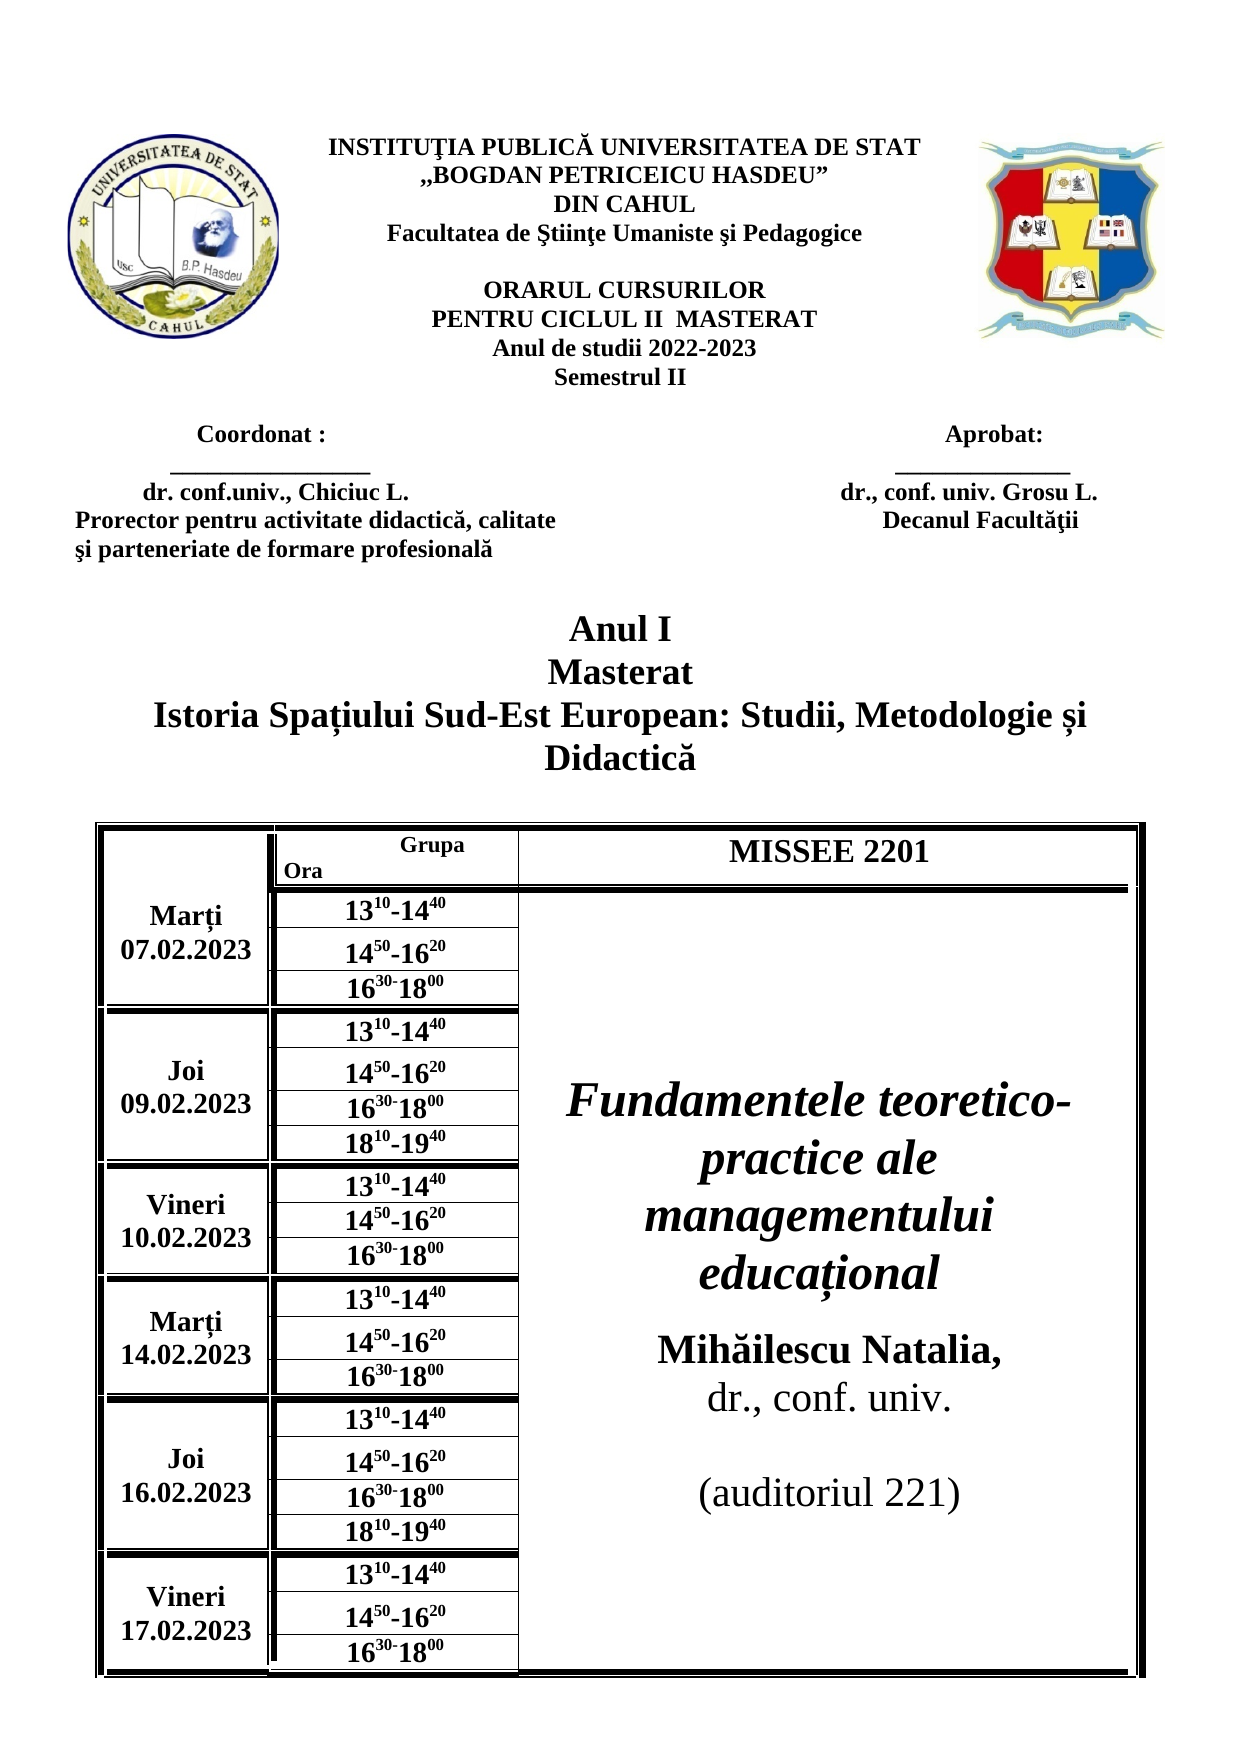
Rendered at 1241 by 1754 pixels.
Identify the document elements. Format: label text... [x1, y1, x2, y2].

text Anul de studii 2022-2023 [75, 333, 1165, 362]
table_cell 1630-1800 [277, 1480, 518, 1513]
table_header Grupa Ora [272, 823, 518, 884]
table_cell 1810-1940 [277, 1126, 518, 1159]
text şi parteneriate de formare profesională [75, 534, 1165, 563]
table_cell Vineri 10.02.2023 [100, 1159, 272, 1273]
text ________________ ______________ [75, 448, 1165, 477]
table_cell 1450-1620 [277, 928, 518, 970]
table_cell Joi 16.02.2023 [100, 1393, 272, 1548]
picture [66, 134, 279, 338]
table_cell 1310-1440 [277, 893, 518, 927]
table_cell Fundamentele teoretico-practice ale managementului educațional Mihăilescu Natalia, dr., conf. univ. (auditoriul 221) [519, 884, 1139, 1668]
table_cell Marți 14.02.2023 [100, 1273, 272, 1393]
table_cell 1630-1800 [277, 1091, 518, 1125]
table_cell 1450-1620 [277, 1592, 518, 1634]
table_cell 1630-1800 [277, 1238, 518, 1273]
picture [970, 133, 1166, 348]
table_cell 1630-1800 [277, 971, 518, 1004]
table_cell 1450-1620 [277, 1317, 518, 1358]
table_cell 1630-1800 [277, 1360, 518, 1393]
table_cell 1450-1620 [277, 1048, 518, 1090]
text INSTITUŢIA PUBLICĂ UNIVERSITATEA DE STAT [75, 132, 1165, 161]
table_cell 1450-1620 [277, 1203, 518, 1237]
table_header MISSEE 2201 [519, 831, 1136, 884]
table_cell 1310-1440 [277, 1014, 518, 1047]
table_cell 1310-1440 [277, 1282, 518, 1316]
table_cell 1310-1440 [277, 1403, 518, 1436]
text PENTRU CICLUL II MASTERAT [279, 304, 970, 333]
text Coordonat : Aprobat: [75, 419, 1165, 448]
text DIN CAHUL [279, 189, 970, 218]
table_cell 1450-1620 [277, 1437, 518, 1479]
table_cell Joi 09.02.2023 [100, 1004, 272, 1159]
table_cell Vineri 17.02.2023 [100, 1548, 272, 1668]
text Masterat [75, 649, 1165, 692]
text ORARUL CURSURILOR [279, 276, 970, 304]
text dr. conf.univ., Chiciuc L. dr., conf. univ. Grosu L. [75, 477, 1165, 506]
text Anul I [75, 606, 1165, 649]
table_cell 1310-1440 [277, 1169, 518, 1202]
table_cell 1310-1440 [277, 1558, 518, 1591]
text Semestrul II [75, 362, 1165, 391]
text ,,BOGDAN PETRICEICU HASDEU” [279, 161, 970, 189]
table_header Marți 07.02.2023 [104, 831, 272, 1004]
table_cell 1630-1800 [272, 1635, 518, 1668]
text Prorector pentru activitate didactică, calitate Decanul Facultăţii [75, 506, 1165, 534]
table_cell 1810-1940 [277, 1515, 518, 1548]
text Facultatea de Ştiinţe Umaniste şi Pedagogice [279, 218, 970, 247]
text Istoria Spațiului Sud-Est European: Studii, Metodologie și Didactică [75, 692, 1165, 779]
